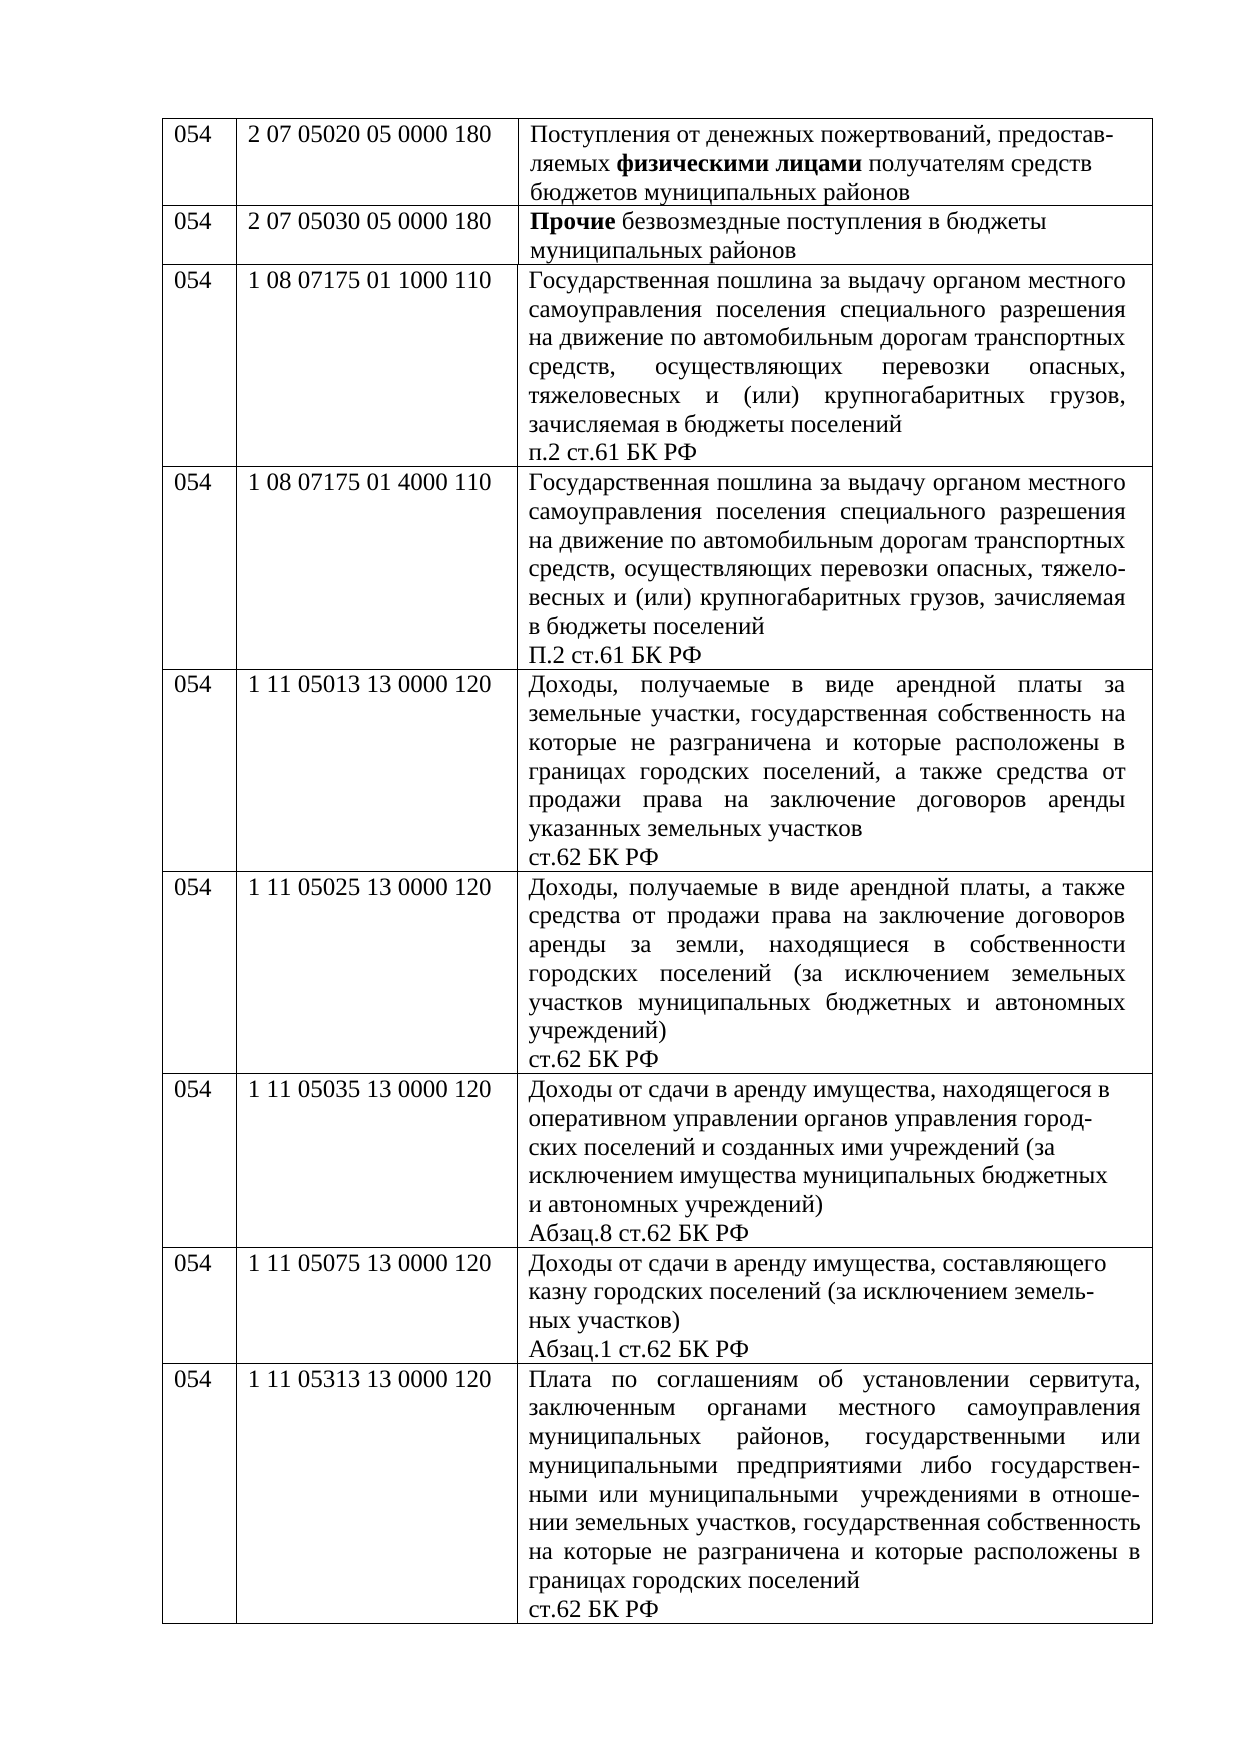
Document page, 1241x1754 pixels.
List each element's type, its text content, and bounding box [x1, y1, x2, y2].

table_cell 054 [163, 872, 236, 1073]
table_cell 1 08 07175 01 4000 110 [237, 467, 517, 668]
table_cell 054 [163, 1364, 236, 1622]
table_cell 1 08 07175 01 1000 110 [237, 265, 517, 466]
table_cell Доходы от сдачи в аренду имущества, составляющего казну городских поселений (за исключением земель-ных участков) Абзац.1 ст.62 БК РФ [518, 1248, 1152, 1363]
table_cell Государственная пошлина за выдачу органом местного самоуправления поселения специального разрешения на движение по автомобильным дорогам транспортных средств, осуществляющих перевозки опасных, тяжеловесных и (или) крупногабаритных грузов, зачисляемая в бюджеты поселений п.2 ст.61 БК РФ [518, 265, 1152, 466]
table_cell 1 11 05013 13 0000 120 [237, 670, 517, 871]
table_cell 054 [163, 265, 236, 466]
table_cell 054 [163, 670, 236, 871]
table_cell 054 [163, 467, 236, 668]
table_cell Доходы, получаемые в виде арендной платы, а также средства от продажи права на заключение договоров аренды за земли, находящиеся в собственности городских поселений (за исключением земельных участков муниципальных бюджетных и автономных учреждений) ст.62 БК РФ [518, 872, 1152, 1073]
table_cell 1 11 05313 13 0000 120 [237, 1364, 517, 1622]
table_cell Плата по соглашениям об установлении сервитута, заключенным органами местного самоуправления муниципальных районов, государственными или муниципальными предприятиями либо государствен-ными или муниципальными учреждениями в отноше-нии земельных участков, государственная собственность на которые не разграничена и которые расположены в границах городских поселений ст.62 БК РФ [518, 1364, 1152, 1622]
table_cell 2 07 05020 05 0000 180 [237, 119, 518, 205]
table_cell 054 [163, 119, 236, 205]
table_cell 1 11 05035 13 0000 120 [237, 1074, 517, 1247]
table_cell Поступления от денежных пожертвований, предостав-ляемых физическими лицами получателям средств бюджетов муниципальных районов [519, 119, 1152, 205]
table_cell 1 11 05025 13 0000 120 [237, 872, 517, 1073]
table_cell 2 07 05030 05 0000 180 [237, 206, 518, 264]
table_cell 1 11 05075 13 0000 120 [237, 1248, 517, 1363]
table_cell 054 [163, 1248, 236, 1363]
table_cell 054 [163, 206, 236, 264]
table_cell 054 [163, 1074, 236, 1247]
table_cell Доходы, получаемые в виде арендной платы за земельные участки, государственная собственность на которые не разграничена и которые расположены в границах городских поселений, а также средства от продажи права на заключение договоров аренды указанных земельных участков ст.62 БК РФ [518, 670, 1152, 871]
table_cell Прочие безвозмездные поступления в бюджеты муниципальных районов [519, 206, 1152, 264]
table_cell Доходы от сдачи в аренду имущества, находящегося в оперативном управлении органов управления город-ских поселений и созданных ими учреждений (за исключением имущества муниципальных бюджетных и автономных учреждений) Абзац.8 ст.62 БК РФ [518, 1074, 1152, 1247]
table_cell Государственная пошлина за выдачу органом местного самоуправления поселения специального разрешения на движение по автомобильным дорогам транспортных средств, осуществляющих перевозки опасных, тяжело-весных и (или) крупногабаритных грузов, зачисляемая в бюджеты поселений П.2 ст.61 БК РФ [518, 467, 1152, 668]
